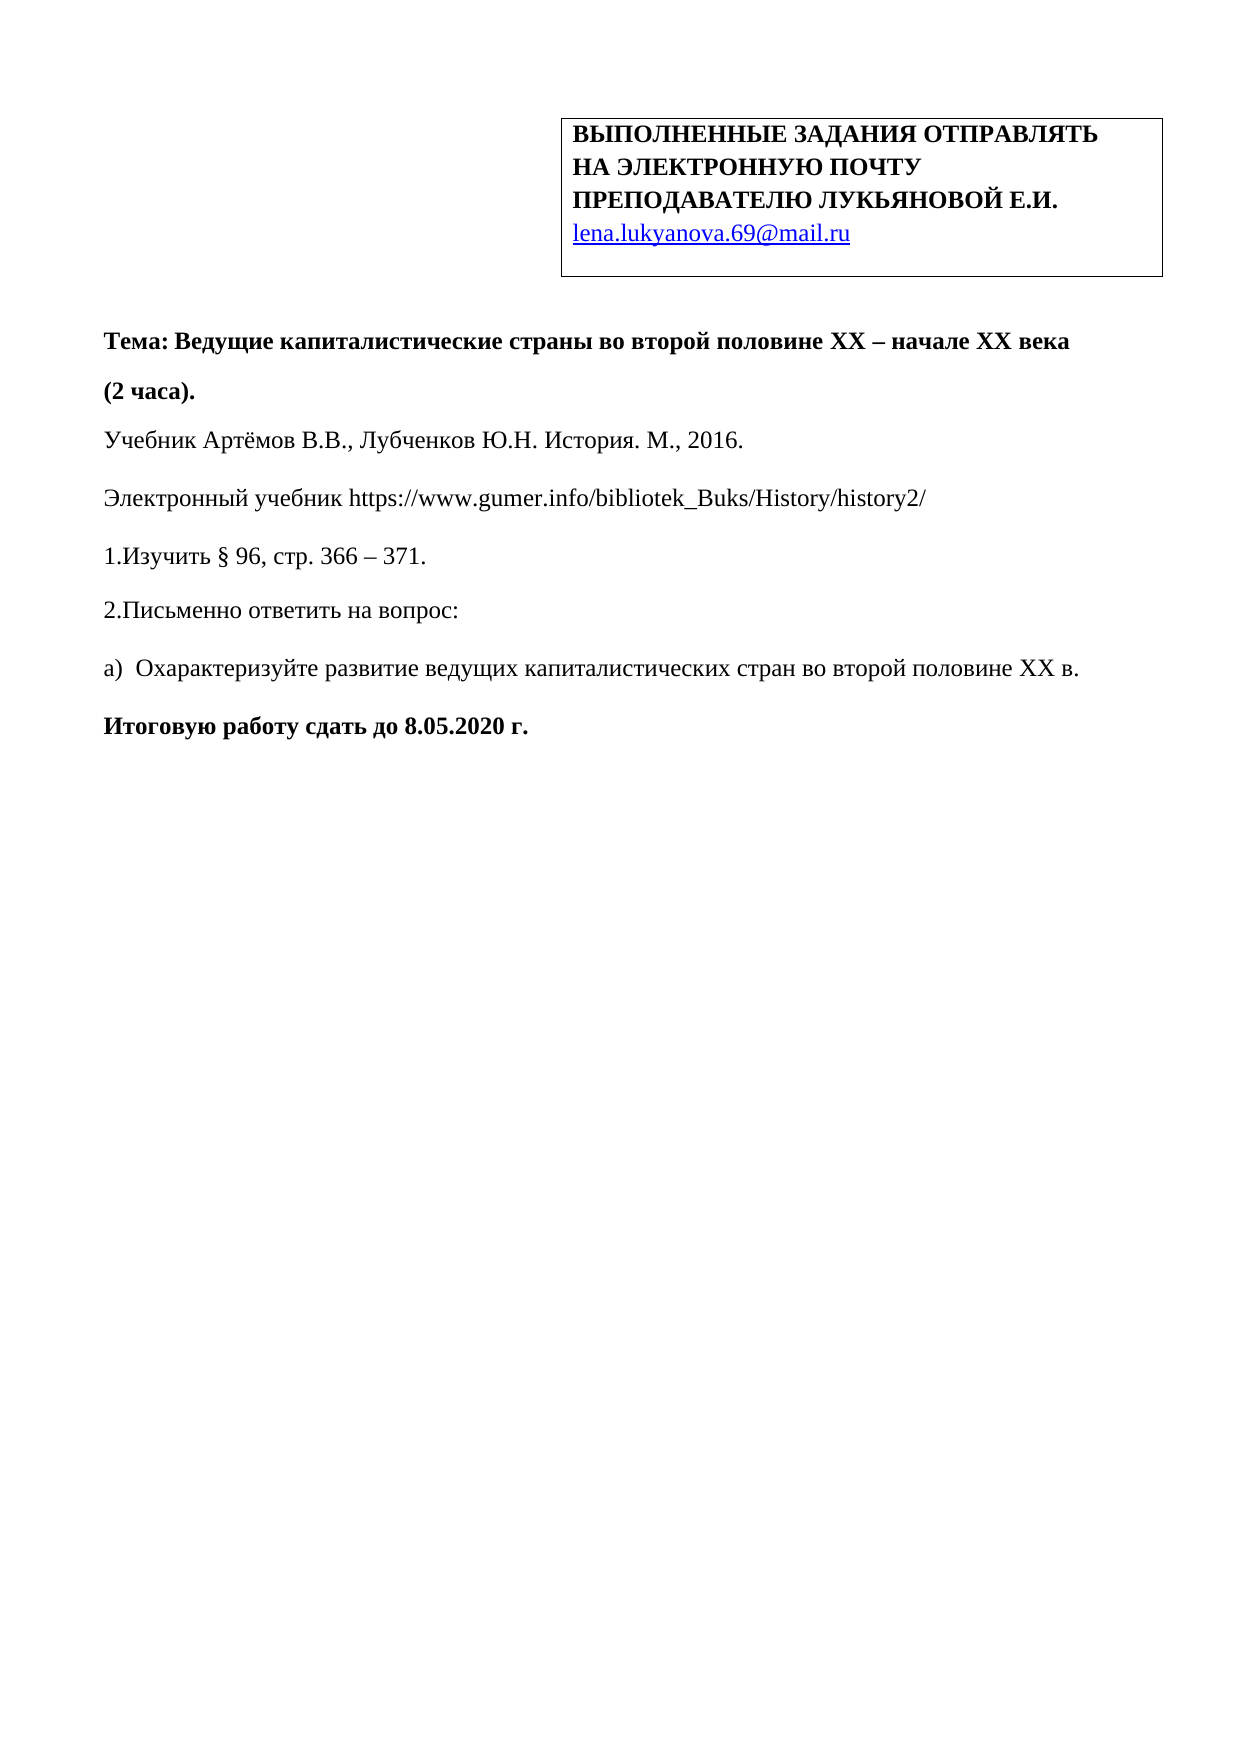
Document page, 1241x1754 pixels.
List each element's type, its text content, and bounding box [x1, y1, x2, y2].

text 2.Письменно ответить на вопрос: [103, 595, 1152, 624]
text (2 часа). [103, 376, 1152, 405]
text Электронный учебник https://www.gumer.info/bibliotek_Buks/History/history2/ [103, 483, 1152, 512]
text Тема: Ведущие капиталистические страны во второй половине XX – начале XX века [103, 326, 1152, 355]
text а) Охарактеризуйте развитие ведущих капиталистических стран во второй половине ХХ в. [103, 653, 1152, 682]
text Учебник Артёмов В.В., Лубченков Ю.Н. История. М., 2016. [103, 426, 1152, 454]
table_header ВЫПОЛНЕННЫЕ ЗАДАНИЯ ОТПРАВЛЯТЬ НА ЭЛЕКТРОННУЮ ПОЧТУ ПРЕПОДАВАТЕЛЮ ЛУКЬЯНОВОЙ Е.И. lena.lukyanova.69@mail.ru [562, 119, 1162, 276]
text 1.Изучить § 96, стр. 366 – 371. [103, 541, 1152, 570]
text Итоговую работу сдать до 8.05.2020 г. [103, 711, 1152, 740]
